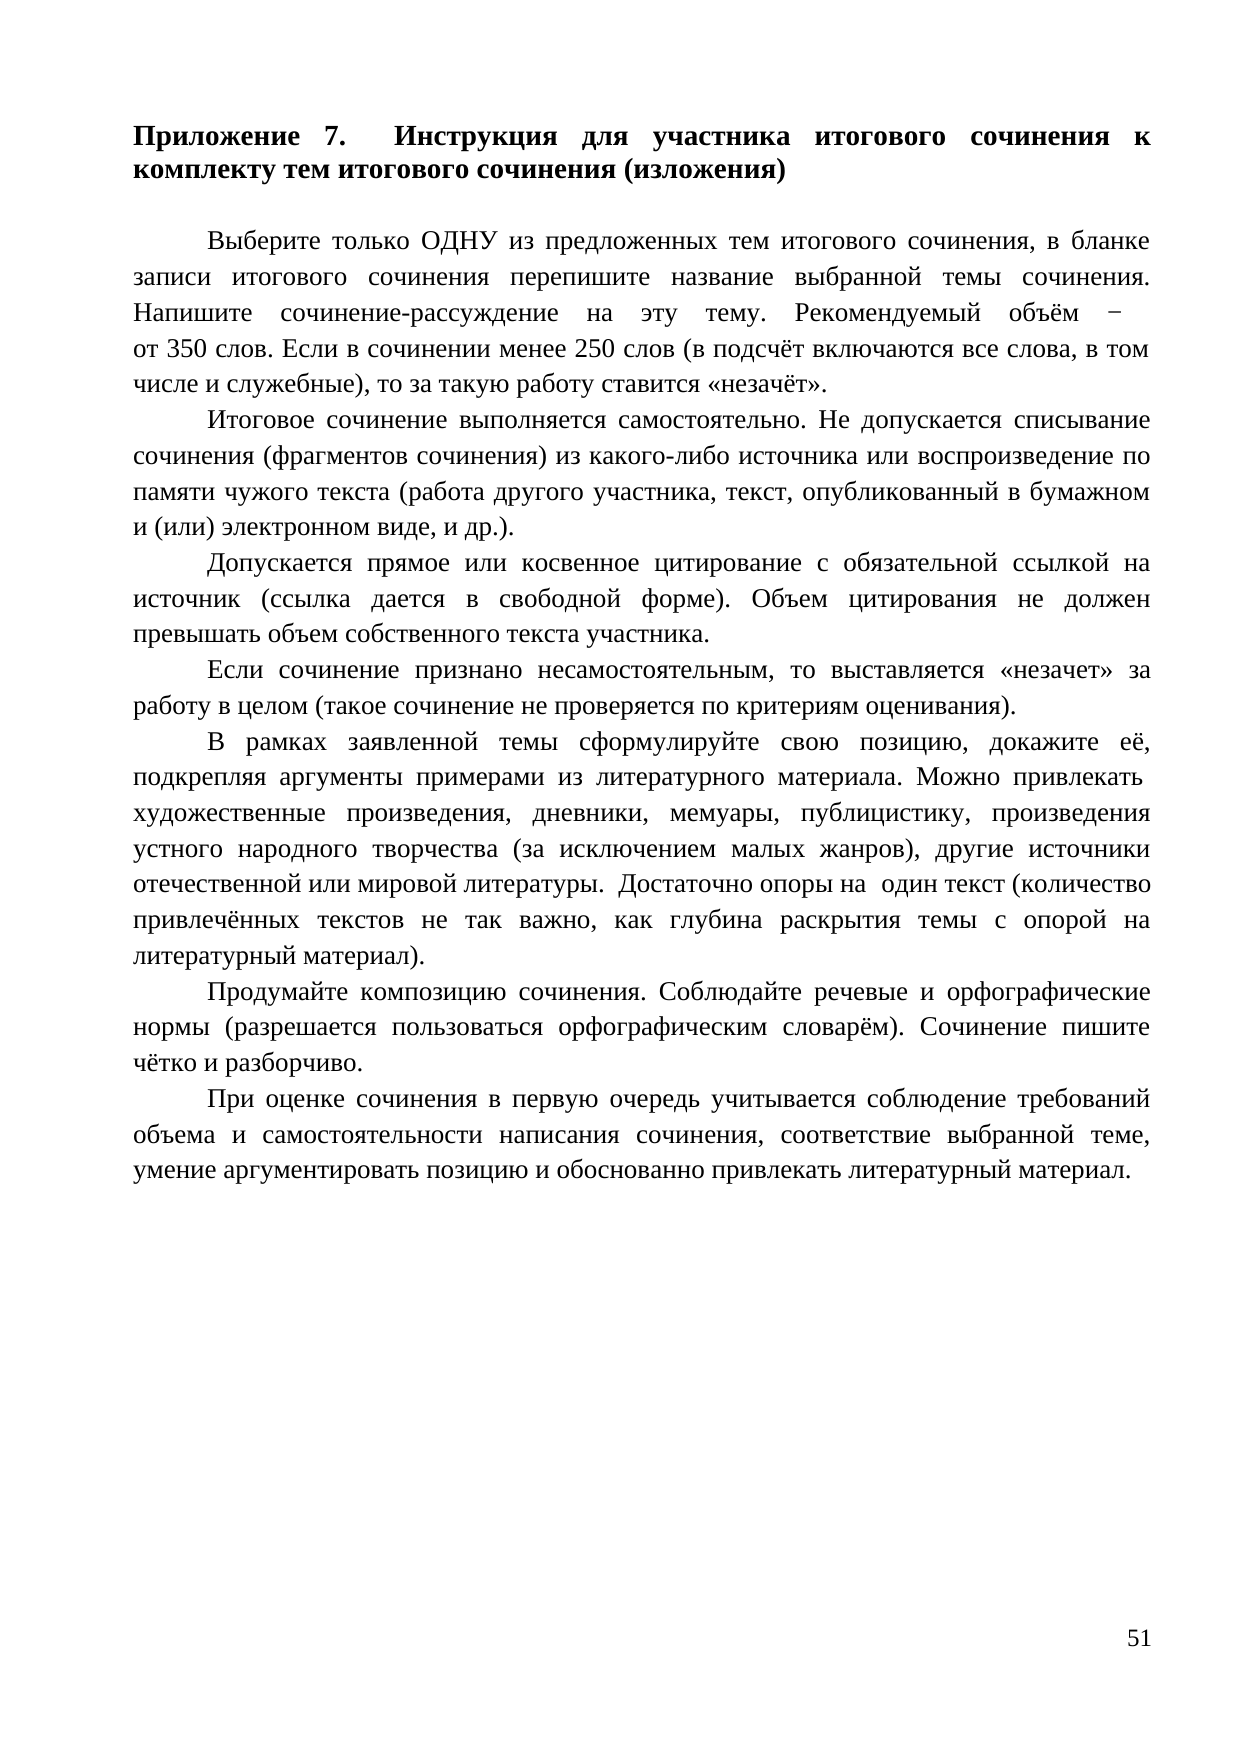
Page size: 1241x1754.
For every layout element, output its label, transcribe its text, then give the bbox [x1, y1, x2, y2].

subtitle Приложение 7. Инструкция для участника итогового сочинения к комплекту тем итогового сочинения (изложения) [133, 118, 1152, 185]
text Допускается прямое или косвенное цитирование с обязательной ссылкой на источник (ссылка дается в свободной форме). Объем цитирования не должен превышать объем собственного текста участника. [133, 546, 1152, 649]
text Итоговое сочинение выполняется самостоятельно. Не допускается списывание сочинения (фрагментов сочинения) из какого-либо источника или воспроизведение по памяти чужого текста (работа другого участника, текст, опубликованный в бумажном и (или) электронном виде, и др.). [133, 403, 1152, 541]
text При оценке сочинения в первую очередь учитывается соблюдение требований объема и самостоятельности написания сочинения, соответствие выбранной теме, умение аргументировать позицию и обоснованно привлекать литературный материал. [133, 1082, 1152, 1184]
text Если сочинение признано несамостоятельным, то выставляется «незачет» за работу в целом (такое сочинение не проверяется по критериям оценивания). [133, 653, 1152, 720]
text Продумайте композицию сочинения. Соблюдайте речевые и орфографические нормы (разрешается пользоваться орфографическим словарём). Сочинение пишите чётко и разборчиво. [133, 975, 1152, 1077]
text В рамках заявленной темы сформулируйте свою позицию, докажите её, подкрепляя аргументы примерами из литературного материала. Можно привлекать художественные произведения, дневники, мемуары, публицистику, произведения устного народного творчества (за исключением малых жанров), другие источники отечественной или мировой литературы. Достаточно опоры на один текст (количество привлечённых текстов не так важно, как глубина раскрытия темы с опорой на литературный материал). [133, 725, 1152, 970]
text Выберите только ОДНУ из предложенных тем итогового сочинения, в бланке записи итогового сочинения перепишите название выбранной темы сочинения. Напишите сочинение-рассуждение на эту тему. Рекомендуемый объём − от 350 слов. Если в сочинении менее 250 слов (в подсчёт включаются все слова, в том числе и служебные), то за такую работу ставится «незачёт». [133, 224, 1152, 398]
